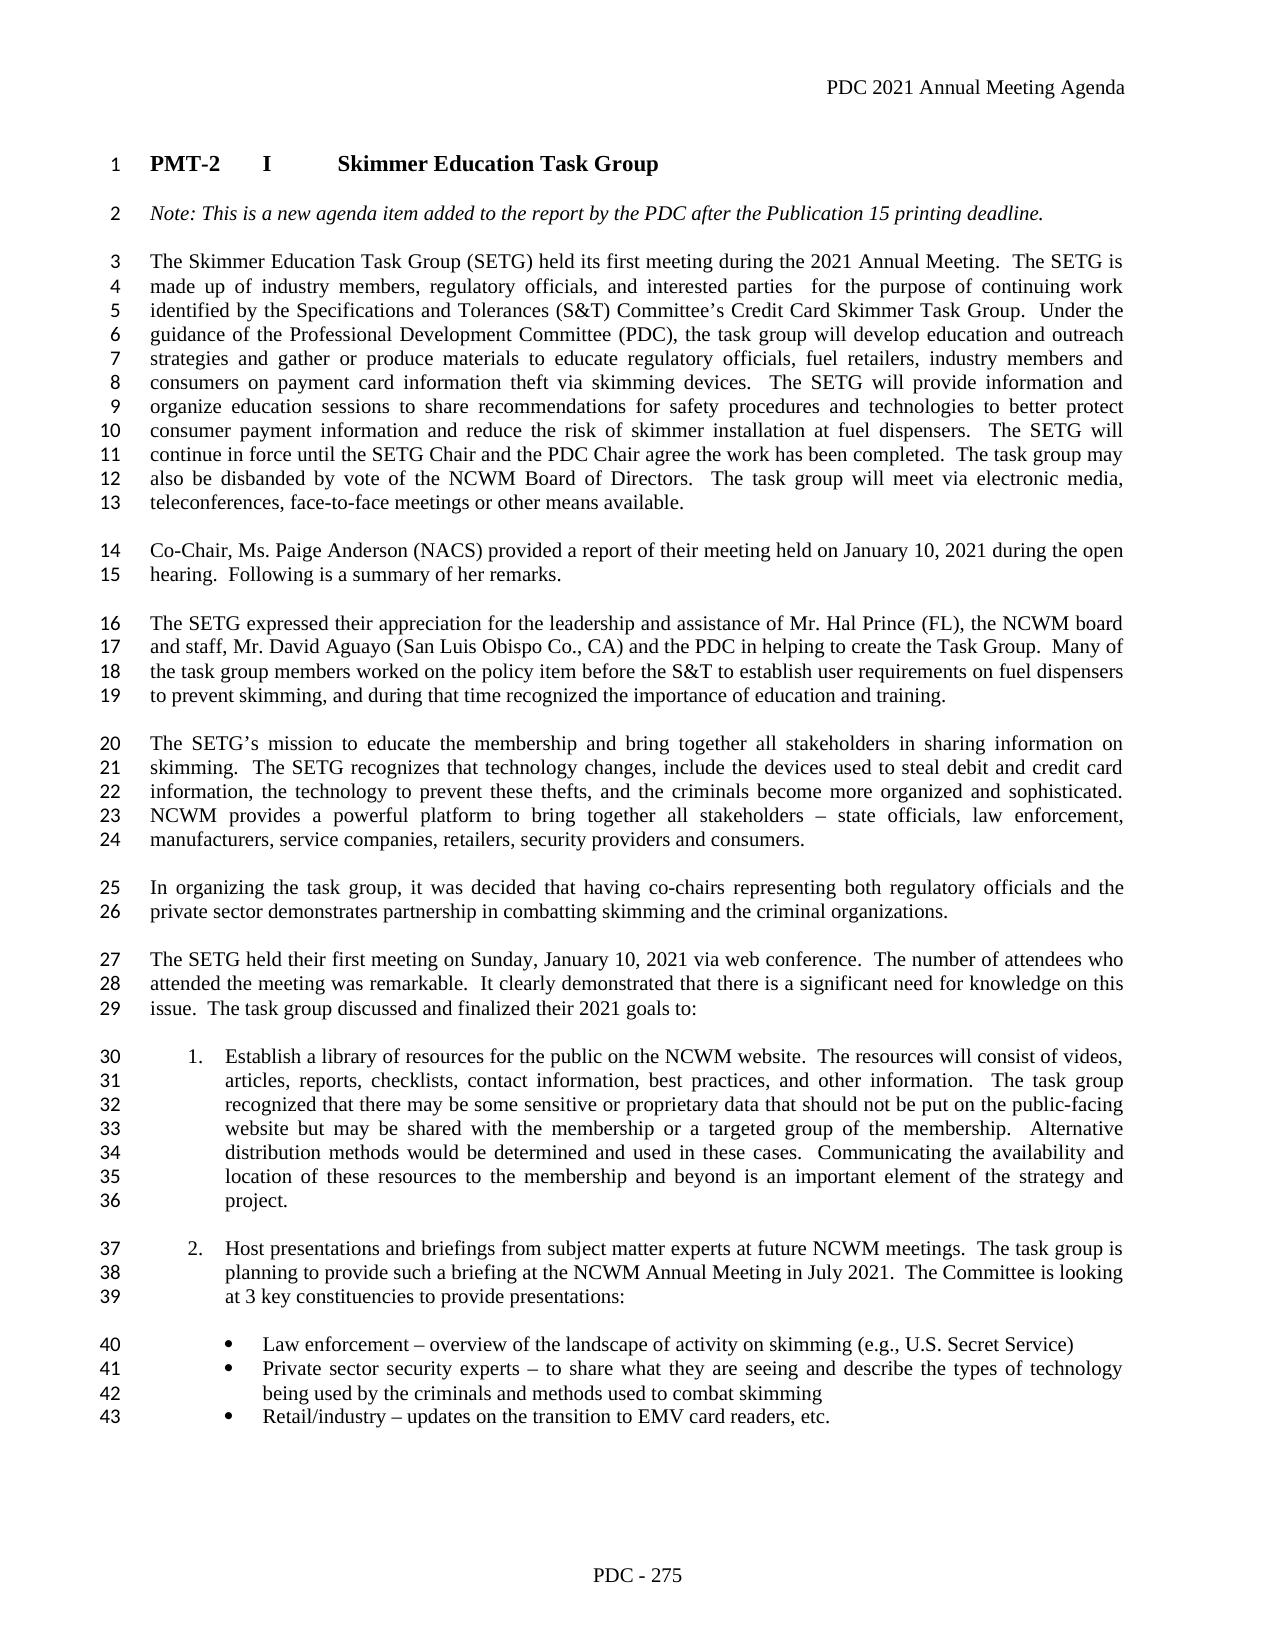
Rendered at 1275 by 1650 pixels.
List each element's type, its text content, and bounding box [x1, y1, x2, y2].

text The SETG expressed their appreciation for the leadership and assistance of Mr. Hal Prince (FL), the NCWM board and staff, Mr. David Aguayo (San Luis Obispo Co., CA) and the PDC in helping to create the Task Group. Many of the task group members worked on the policy item before the S&T to establish user requirements on fuel dispensers to prevent skimming, and during that time recognized the importance of education and training. [150, 610, 1125, 707]
list Establish a library of resources for the public on the NCWM website. The resources will consist of videos, articles, reports, checklists, contact information, best practices, and other information. The task group recognized that there may be some sensitive or proprietary data that should not be put on the public-facing website but may be shared with the membership or a targeted group of the membership. Alternative distribution methods would be determined and used in these cases. Communicating the availability and location of these resources to the membership and beyond is an important element of the strategy and project. [187, 1043, 1125, 1212]
list Law enforcement – overview of the landscape of activity on skimming (e.g., U.S. Secret Service) [225, 1332, 1125, 1356]
text The SETG’s mission to educate the membership and bring together all stakeholders in sharing information on skimming. The SETG recognizes that technology changes, include the devices used to steal debit and credit card information, the technology to prevent these thefts, and the criminals become more organized and sophisticated. NCWM provides a powerful platform to bring together all stakeholders – state officials, law enforcement, manufacturers, service companies, retailers, security providers and consumers. [150, 731, 1125, 851]
text Note: This is a new agenda item added to the report by the PDC after the Publication 15 printing deadline. [150, 201, 1125, 225]
list Host presentations and briefings from subject matter experts at future NCWM meetings. The task group is planning to provide such a briefing at the NCWM Annual Meeting in July 2021. The Committee is looking at 3 key constituencies to provide presentations: [187, 1236, 1125, 1308]
text The Skimmer Education Task Group (SETG) held its first meeting during the 2021 Annual Meeting. The SETG is made up of industry members, regulatory officials, and interested parties for the purpose of continuing work identified by the Specifications and Tolerances (S&T) Committee’s Credit Card Skimmer Task Group. Under the guidance of the Professional Development Committee (PDC), the task group will develop education and outreach strategies and gather or produce materials to educate regulatory officials, fuel retailers, industry members and consumers on payment card information theft via skimming devices. The SETG will provide information and organize education sessions to share recommendations for safety procedures and technologies to better protect consumer payment information and reduce the risk of skimmer installation at fuel dispensers. The SETG will continue in force until the SETG Chair and the PDC Chair agree the work has been completed. The task group may also be disbanded by vote of the NCWM Board of Directors. The task group will meet via electronic media, teleconferences, face-to-face meetings or other means available. [150, 249, 1125, 514]
list Retail/industry – updates on the transition to EMV card readers, etc. [225, 1404, 1125, 1428]
text In organizing the task group, it was decided that having co-chairs representing both regulatory officials and the private sector demonstrates partnership in combatting skimming and the criminal organizations. [150, 875, 1125, 923]
text The SETG held their first meeting on Sunday, January 10, 2021 via web conference. The number of attendees who attended the meeting was remarkable. It clearly demonstrated that there is a significant need for knowledge on this issue. The task group discussed and finalized their 2021 goals to: [150, 947, 1125, 1019]
text Co-Chair, Ms. Paige Anderson (NACS) provided a report of their meeting held on January 10, 2021 during the open hearing. Following is a summary of her remarks. [150, 538, 1125, 586]
subtitle PMT-2 I Skimmer Education Task Group [150, 150, 1125, 176]
list Private sector security experts – to share what they are seeing and describe the types of technology being used by the criminals and methods used to combat skimming [225, 1356, 1125, 1404]
